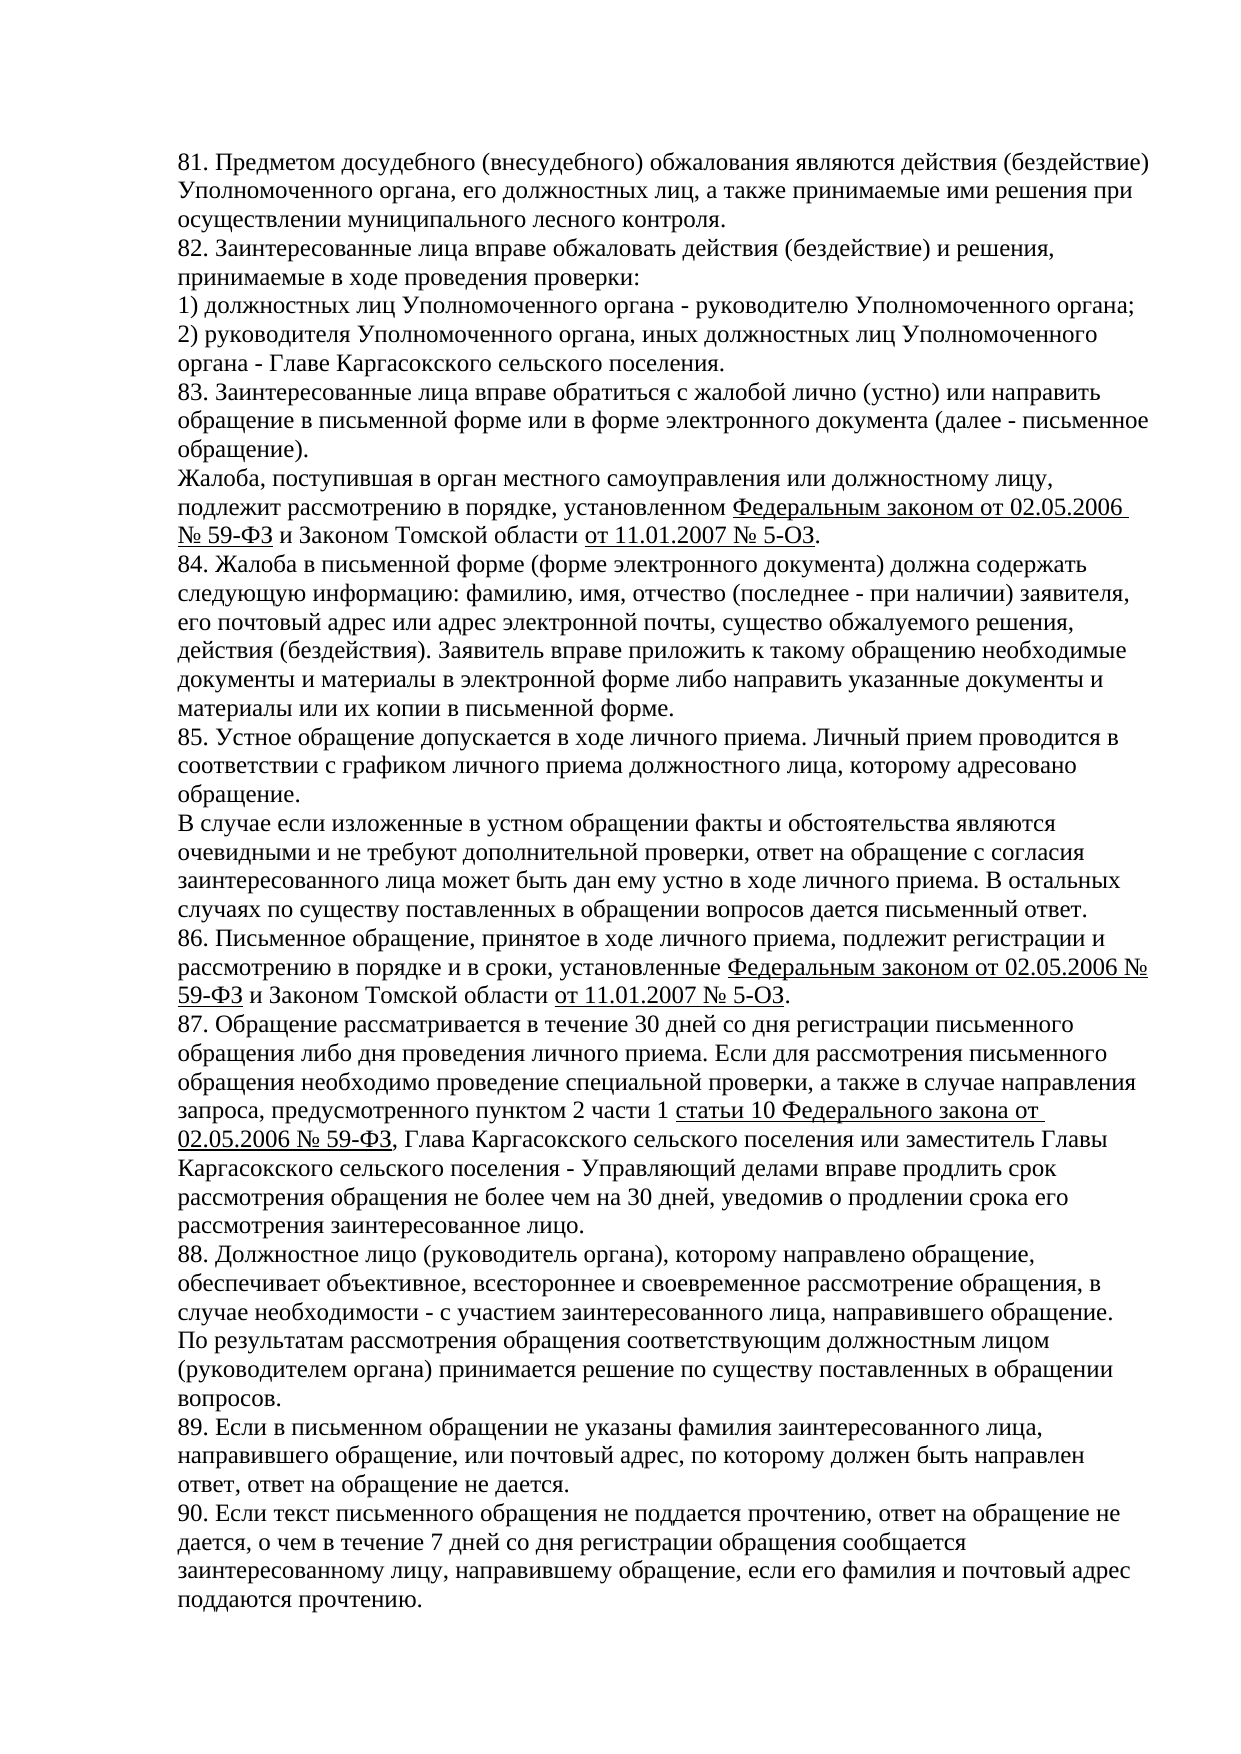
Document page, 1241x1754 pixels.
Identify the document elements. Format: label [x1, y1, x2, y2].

text [177, 147, 1152, 1613]
